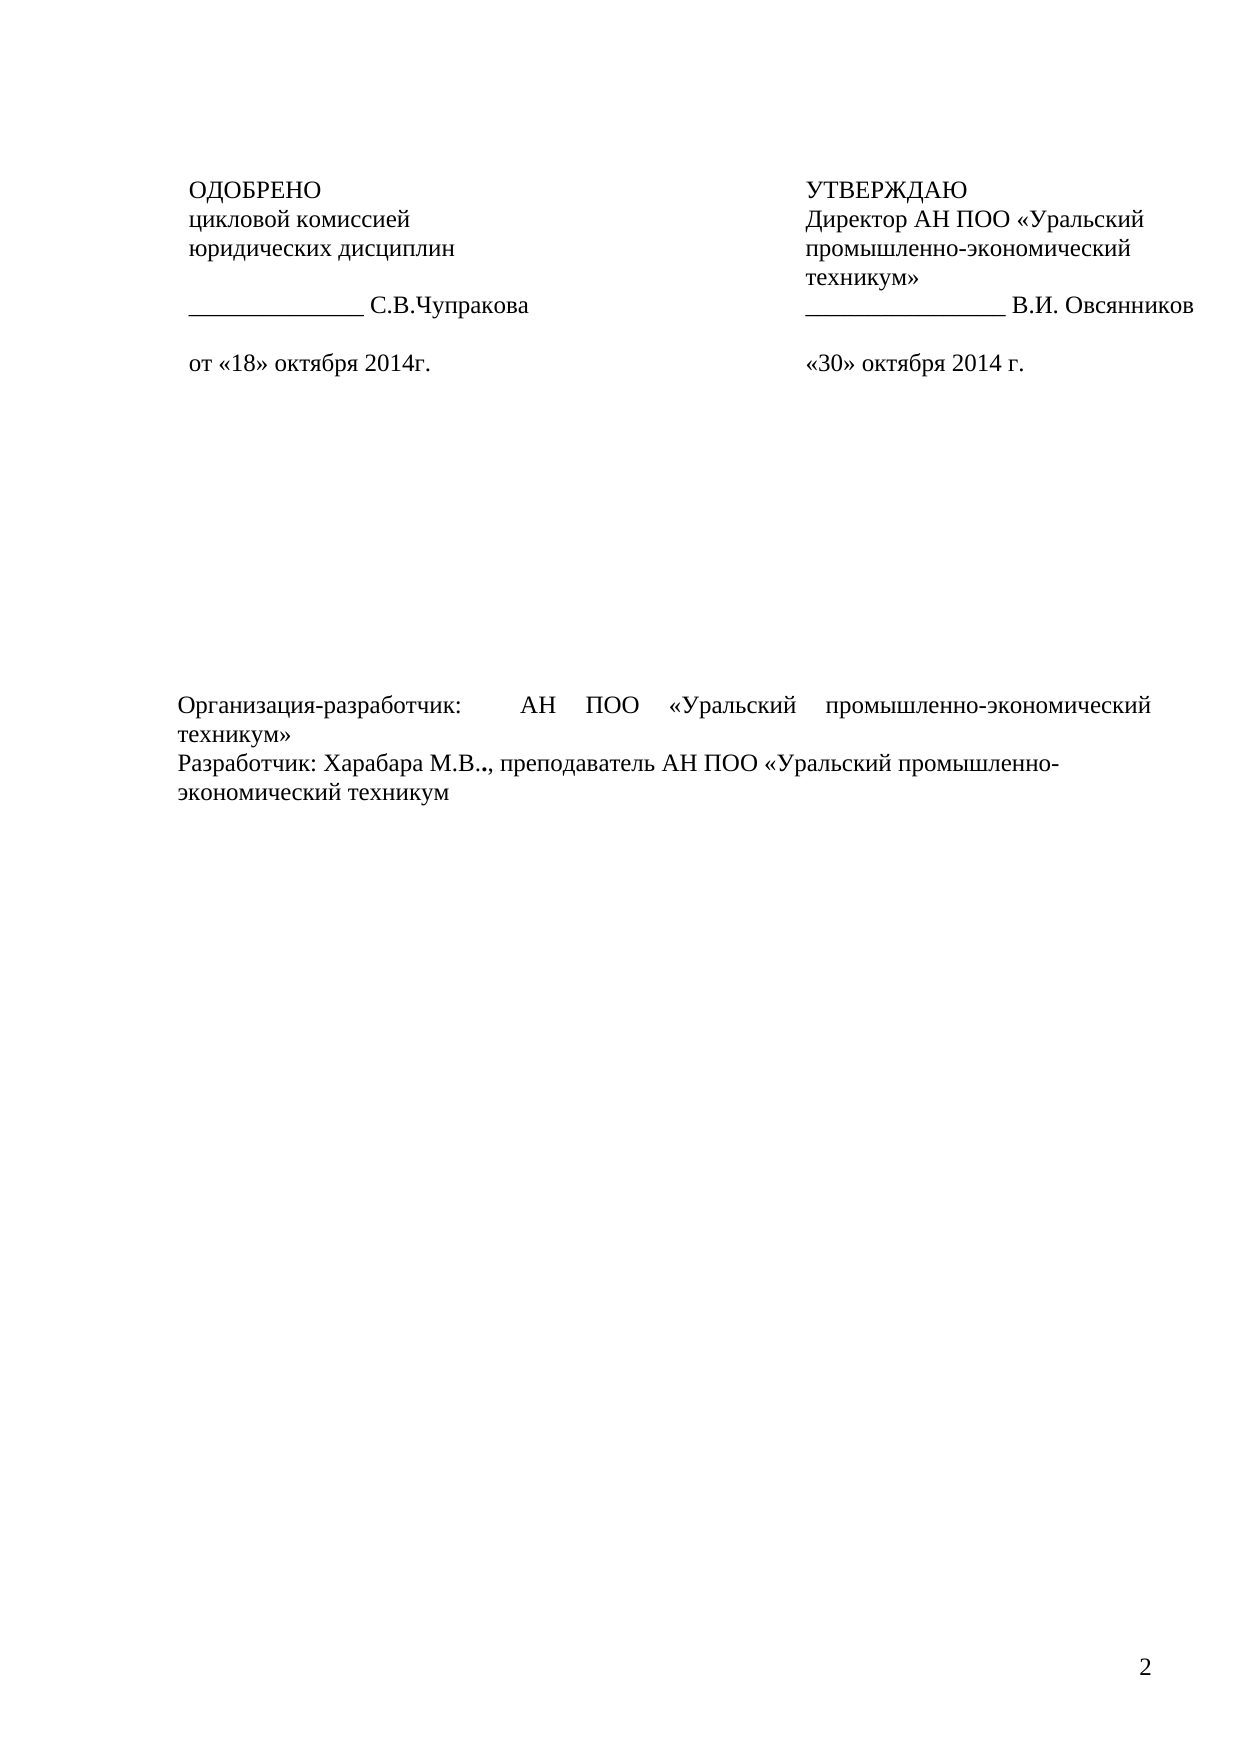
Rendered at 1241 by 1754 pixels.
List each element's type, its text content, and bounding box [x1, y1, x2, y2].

table_header ОДОБРЕНО цикловой комиссией юридических дисциплин ______________ С.В.Чупракова от «18» октября 2014г. [177, 147, 794, 633]
table_header УТВЕРЖДАЮ Директор АН ПОО «Уральский промышленно-экономический техникум» ________________ В.И. Овсянников «30» октября 2014 г. [794, 147, 1207, 633]
text Организация-разработчик: АН ПОО «Уральский промышленно-экономический техникум» [177, 691, 1152, 748]
text Разработчик: Харабара М.В.., преподаватель АН ПОО «Уральский промышленно-экономический техникум [177, 748, 1152, 806]
